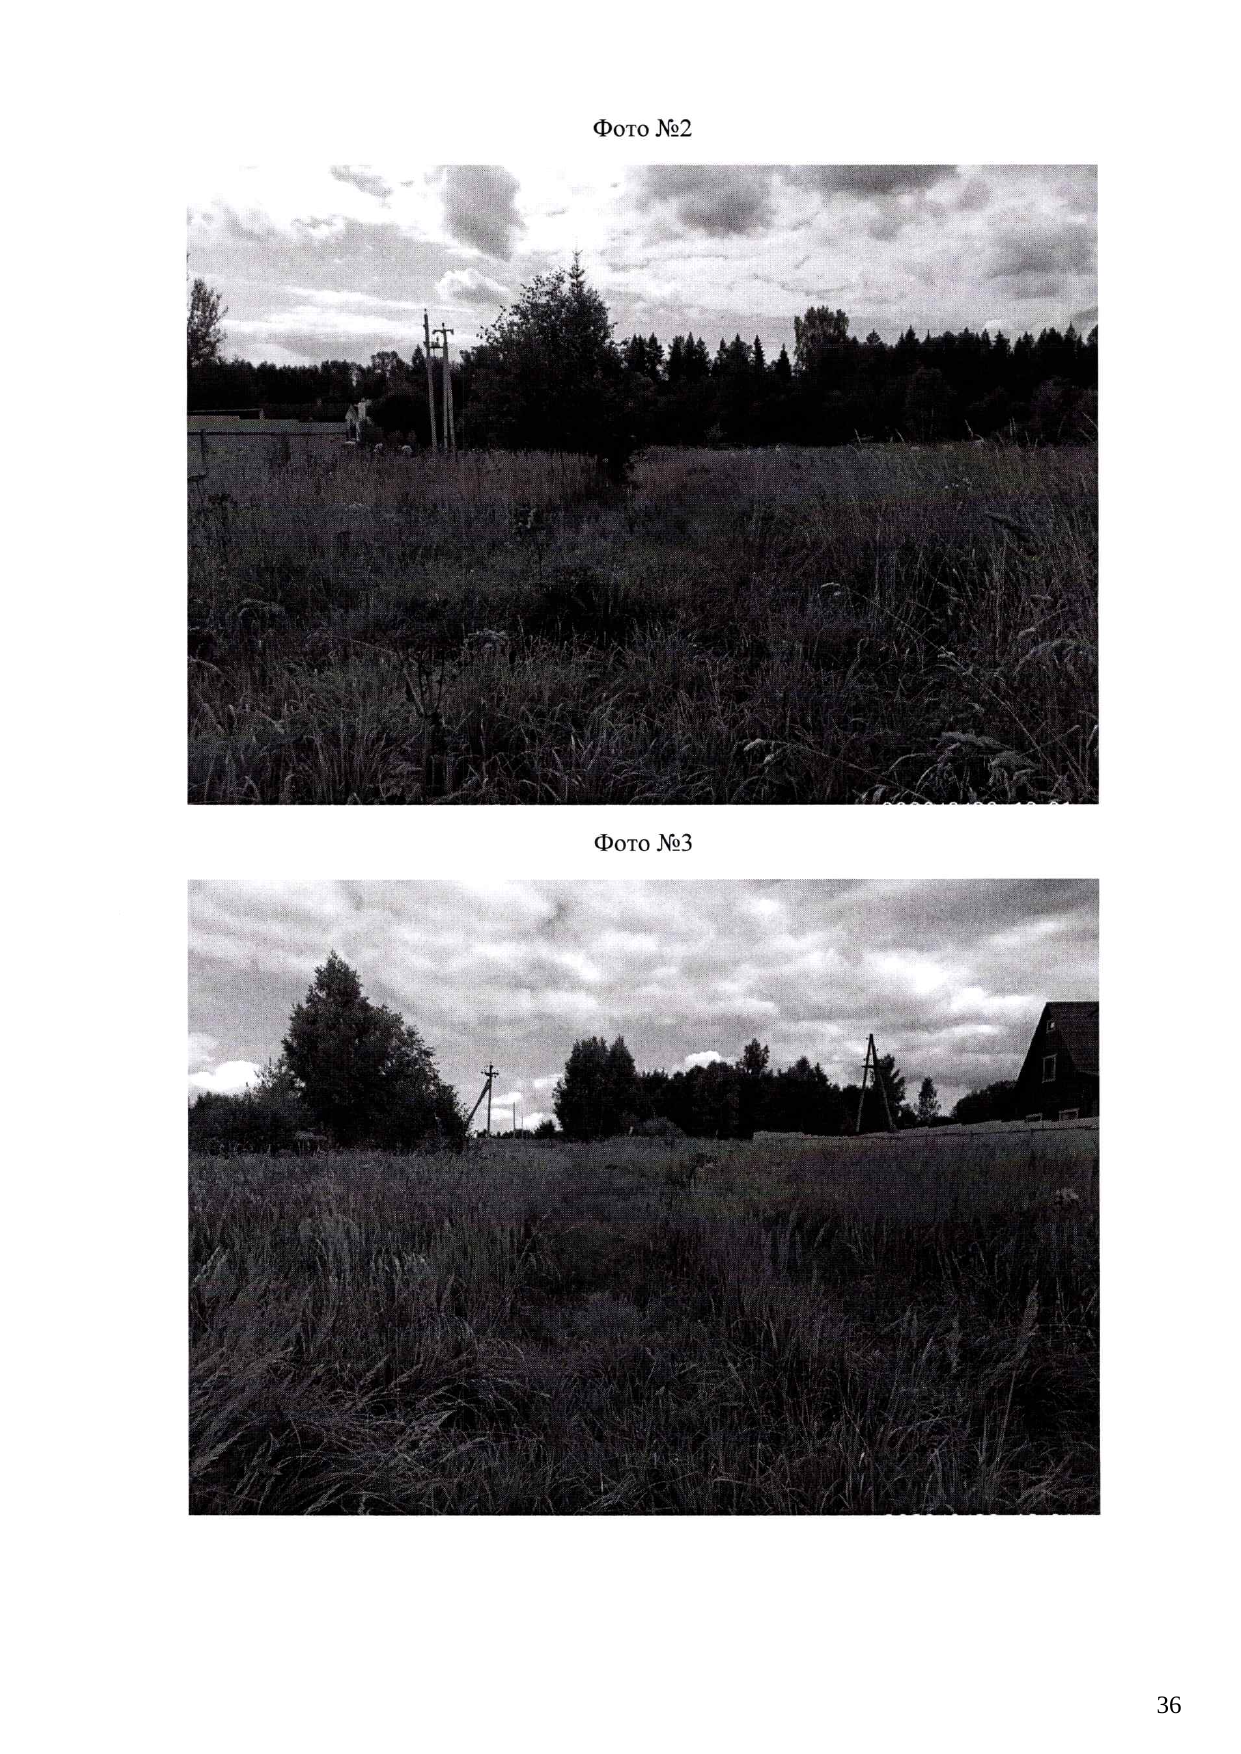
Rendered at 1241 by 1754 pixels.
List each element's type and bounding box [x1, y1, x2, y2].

picture [103, 88, 1182, 1614]
